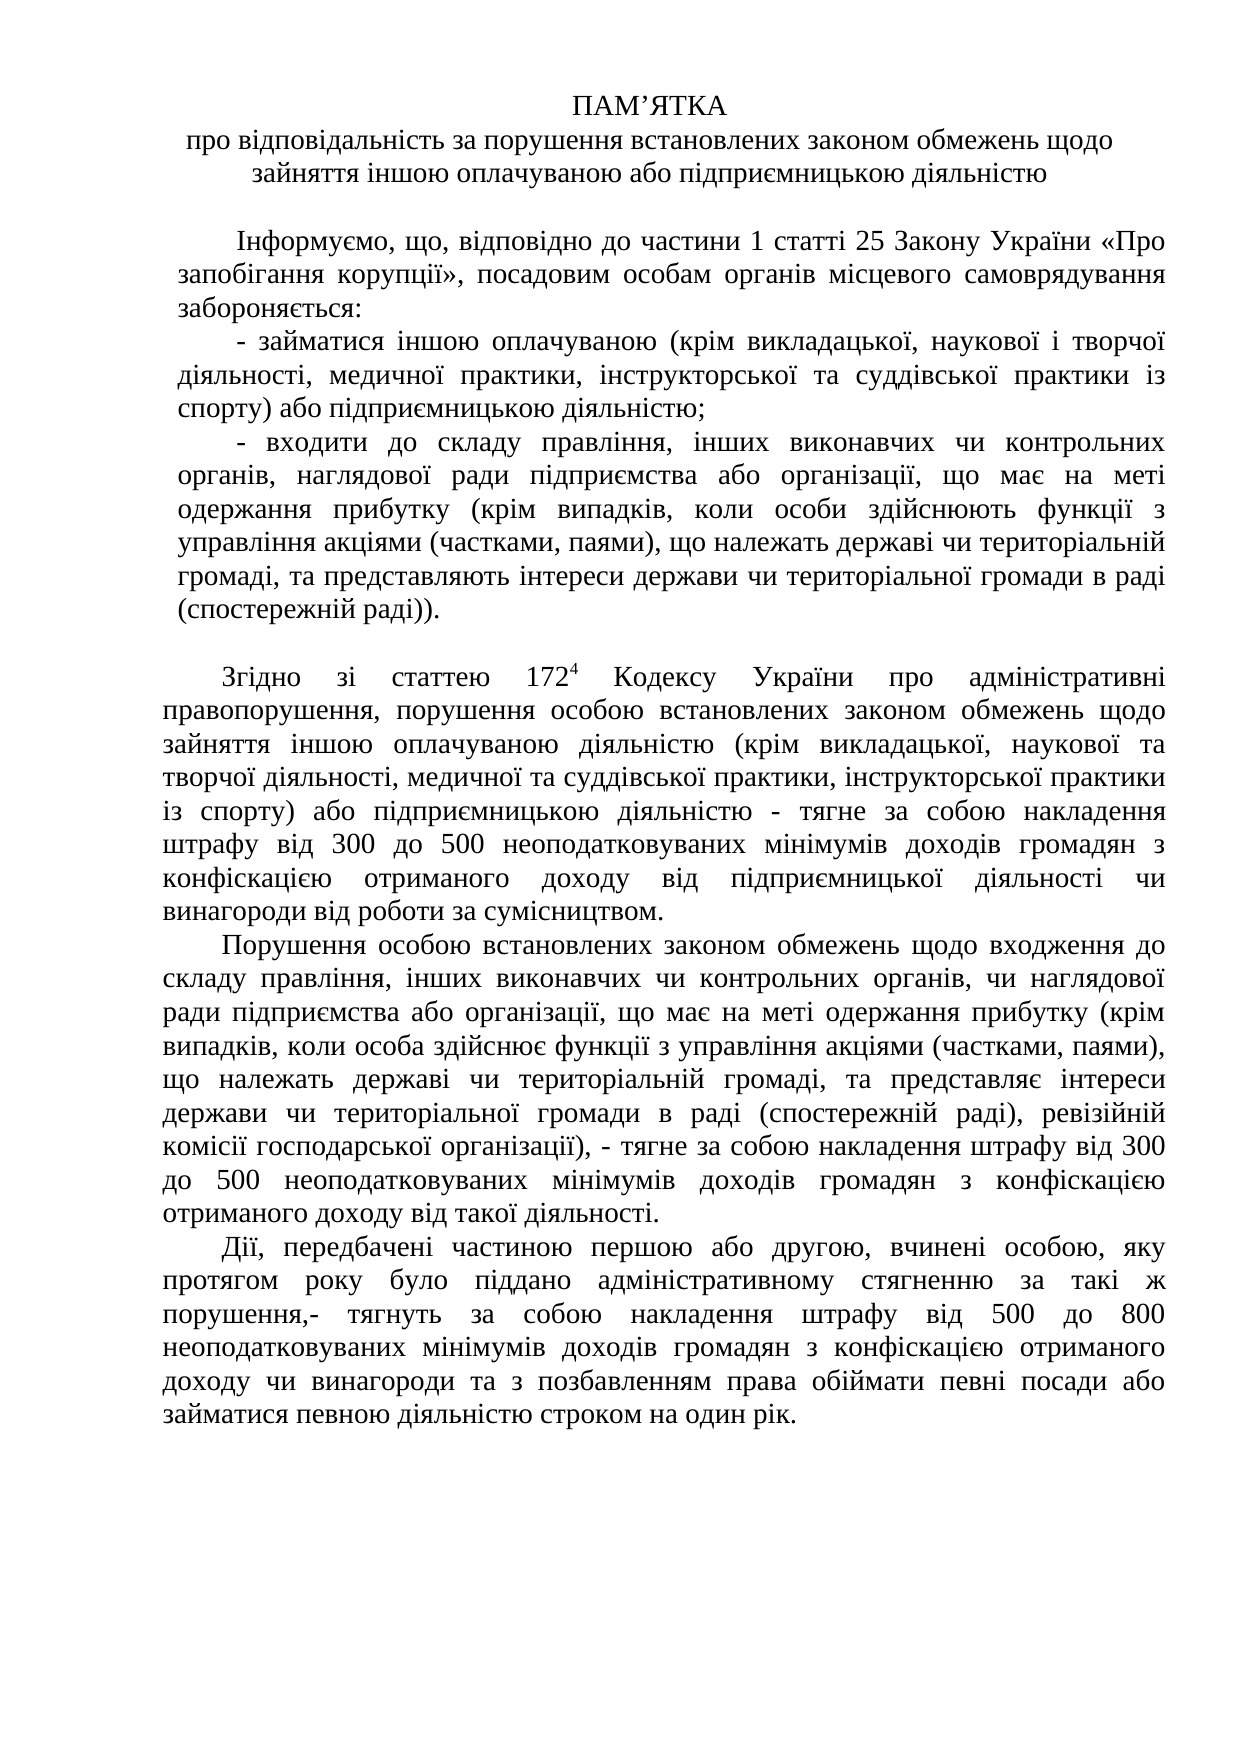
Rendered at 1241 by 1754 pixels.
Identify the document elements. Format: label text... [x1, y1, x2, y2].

text - входити до складу правління, інших виконавчих чи контрольних органів, наглядової ради підприємства або організації, що має на меті одержання прибутку (крім випадків, коли особи здійснюють функції з управління акціями (частками, паями), що належать державі чи територіальній громаді, та представляють інтереси держави чи територіальної громади в раді (спостережній раді)). [177, 424, 1166, 625]
text Дії, передбачені частиною першою або другою, вчинені особою, яку протягом року було піддано адміністративному стягненню за такі ж порушення,- тягнуть за собою накладення штрафу від 500 до 800 неоподатковуваних мінімумів доходів громадян з конфіскацією отриманого доходу чи винагороди та з позбавленням права обіймати певні посади або займатися певною діяльністю строком на один рік. [148, 1229, 1152, 1430]
text Інформуємо, що, відповідно до частини 1 статті 25 Закону України «Про запобігання корупції», посадовим особам органів місцевого самоврядування забороняється: [177, 223, 1166, 323]
text Порушення особою встановлених законом обмежень щодо входження до складу правління, інших виконавчих чи контрольних органів, чи наглядової ради підприємства або організації, що має на меті одержання прибутку (крім випадків, коли особа здійснює функції з управління акціями (частками, паями), що належать державі чи територіальній громаді, та представляє інтереси держави чи територіальної громади в раді (спостережній раді), ревізійній комісії господарської організації), - тягне за собою накладення штрафу від 300 до 500 неоподатковуваних мінімумів доходів громадян з конфіскацією отриманого доходу від такої діяльності. [148, 927, 1152, 1229]
text ПАМ’ЯТКА [148, 88, 1152, 122]
text Згідно зі статтею 1724 Кодексу України про адміністративні правопорушення, порушення особою встановлених законом обмежень щодо зайняття іншою оплачуваною діяльністю (крім викладацької, наукової та творчої діяльності, медичної та суддівської практики, інструкторської практики із спорту) або підприємницькою діяльністю - тягне за собою накладення штрафу від 300 до 500 неоподатковуваних мінімумів доходів громадян з конфіскацією отриманого доходу від підприємницької діяльності чи винагороди від роботи за сумісництвом. [148, 659, 1152, 927]
text про відповідальність за порушення встановлених законом обмежень щодо зайняття іншою оплачуваною або підприємницькою діяльністю [148, 122, 1152, 189]
text - займатися іншою оплачуваною (крім викладацької, наукової і творчої діяльності, медичної практики, інструкторської та суддівської практики із спорту) або підприємницькою діяльністю; [177, 323, 1166, 424]
